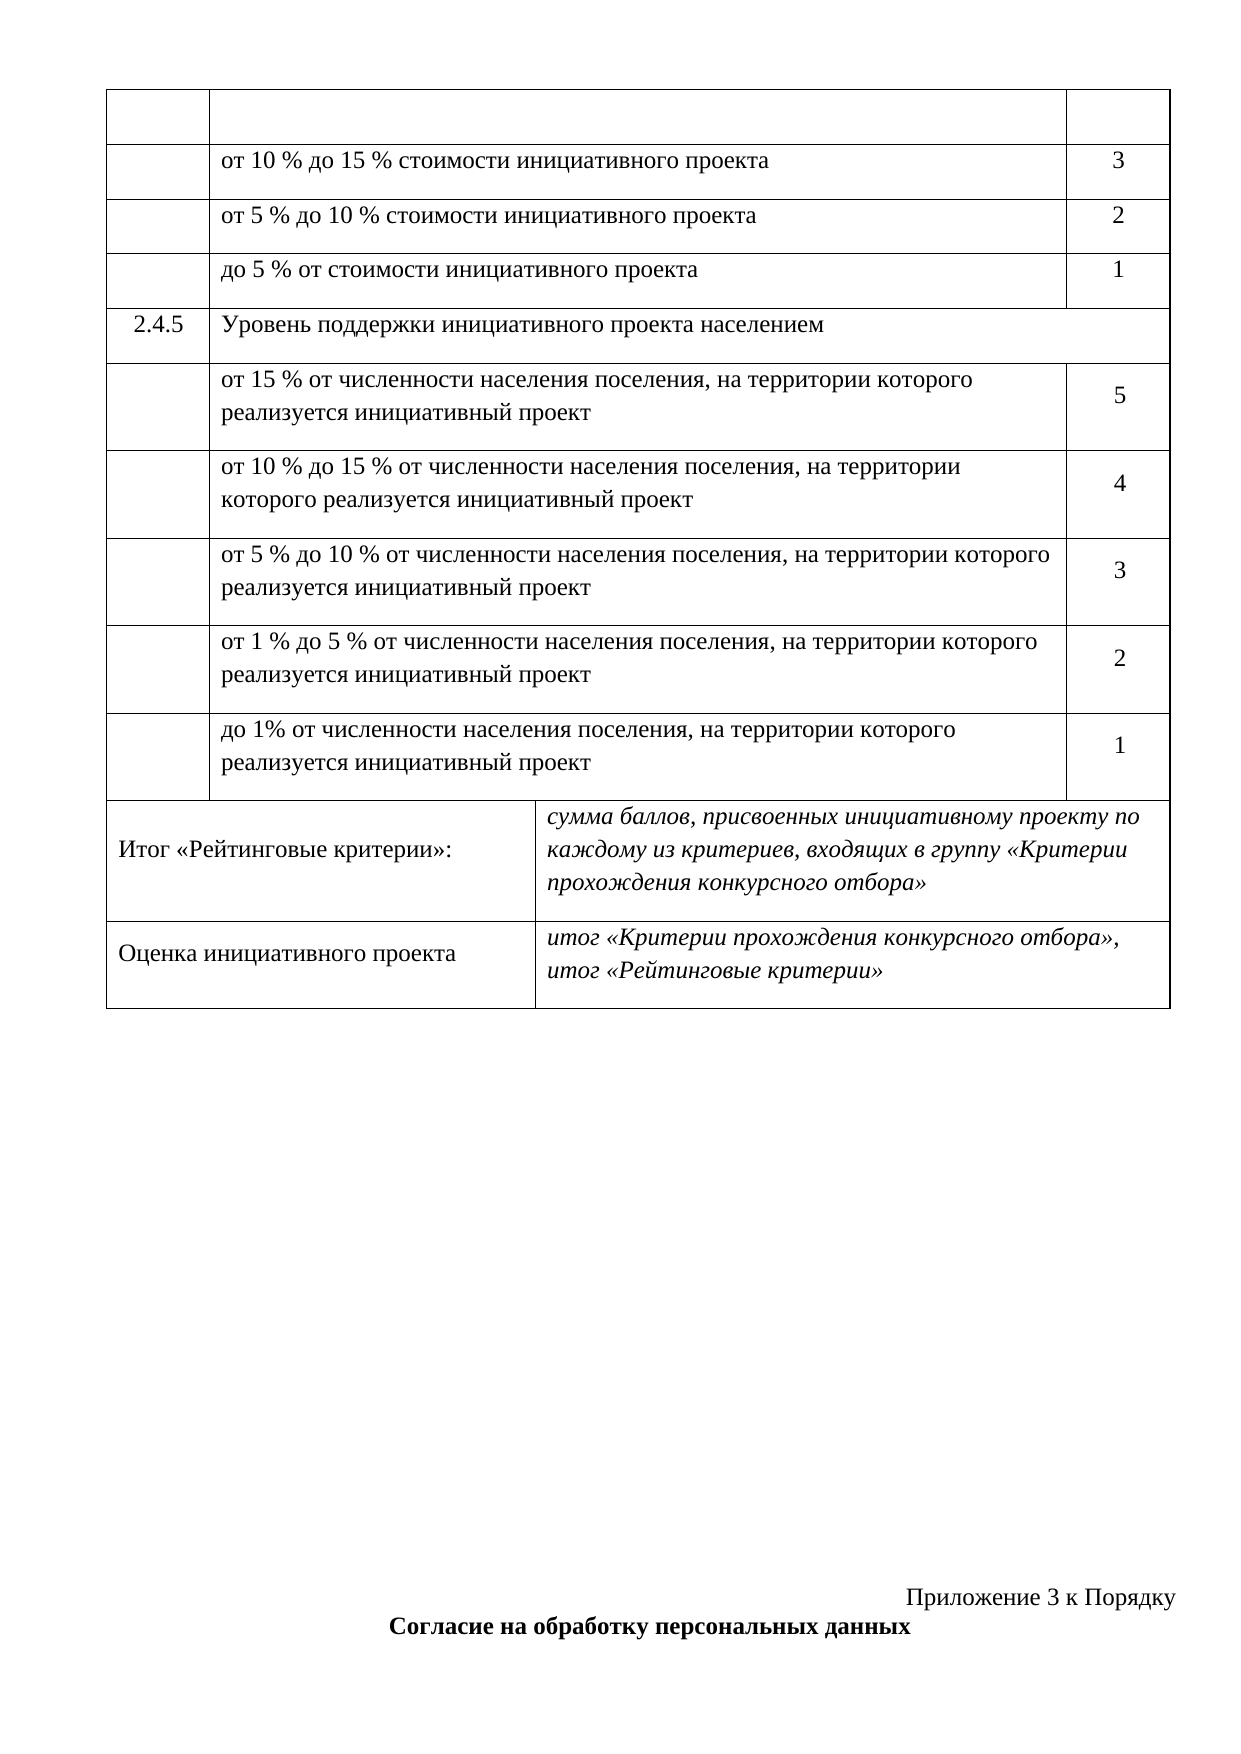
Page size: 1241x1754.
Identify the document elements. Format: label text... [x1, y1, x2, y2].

table_cell 4 [1067, 90, 1169, 143]
table_cell 3 [1067, 145, 1169, 198]
table_cell [107, 90, 209, 143]
table_cell [107, 539, 209, 625]
table_cell [107, 364, 209, 450]
table_cell [107, 254, 209, 308]
table_cell сумма баллов, присвоенных инициативному проекту по каждому из критериев, входящих в группу «Критерии прохождения конкурсного отбора» [536, 801, 1169, 921]
table_cell Уровень поддержки инициативного проекта населением [210, 309, 1169, 363]
table_cell Итог «Рейтинговые критерии»: [107, 801, 535, 921]
table_cell 1 [1067, 714, 1169, 800]
table_cell Оценка инициативного проекта [107, 922, 535, 1008]
table_cell [107, 714, 209, 800]
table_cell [210, 90, 1066, 143]
table_cell 2.4.5 [107, 309, 209, 363]
table_cell 2 [1067, 200, 1169, 253]
table_cell от 1 % до 5 % от численности населения поселения, на территории которого реализуется инициативный проект [210, 626, 1066, 713]
table_cell до 1% от численности населения поселения, на территории которого реализуется инициативный проект [210, 714, 1066, 800]
text Согласие на обработку персональных данных [118, 1611, 1181, 1640]
table_cell от 15 % от численности населения поселения, на территории которого реализуется инициативный проект [210, 364, 1066, 450]
table_cell от 10 % до 15 % стоимости инициативного проекта [210, 145, 1066, 198]
text Приложение 3 к Порядку [118, 1582, 1181, 1611]
table_cell итог «Критерии прохождения конкурсного отбора», итог «Рейтинговые критерии» [536, 922, 1169, 1008]
table_cell 4 [1067, 451, 1169, 538]
table_cell [107, 200, 209, 253]
table_cell 1 [1067, 254, 1169, 308]
table_cell [107, 451, 209, 538]
table_cell [107, 145, 209, 198]
table_cell от 10 % до 15 % от численности населения поселения, на территории которого реализуется инициативный проект [210, 451, 1066, 538]
table_cell [107, 626, 209, 713]
table_cell 2 [1067, 626, 1169, 713]
table_cell от 5 % до 10 % стоимости инициативного проекта [210, 200, 1066, 253]
table_cell 3 [1067, 539, 1169, 625]
table_cell до 5 % от стоимости инициативного проекта [210, 254, 1066, 308]
table_cell от 5 % до 10 % от численности населения поселения, на территории которого реализуется инициативный проект [210, 539, 1066, 625]
table_cell 5 [1067, 364, 1169, 450]
